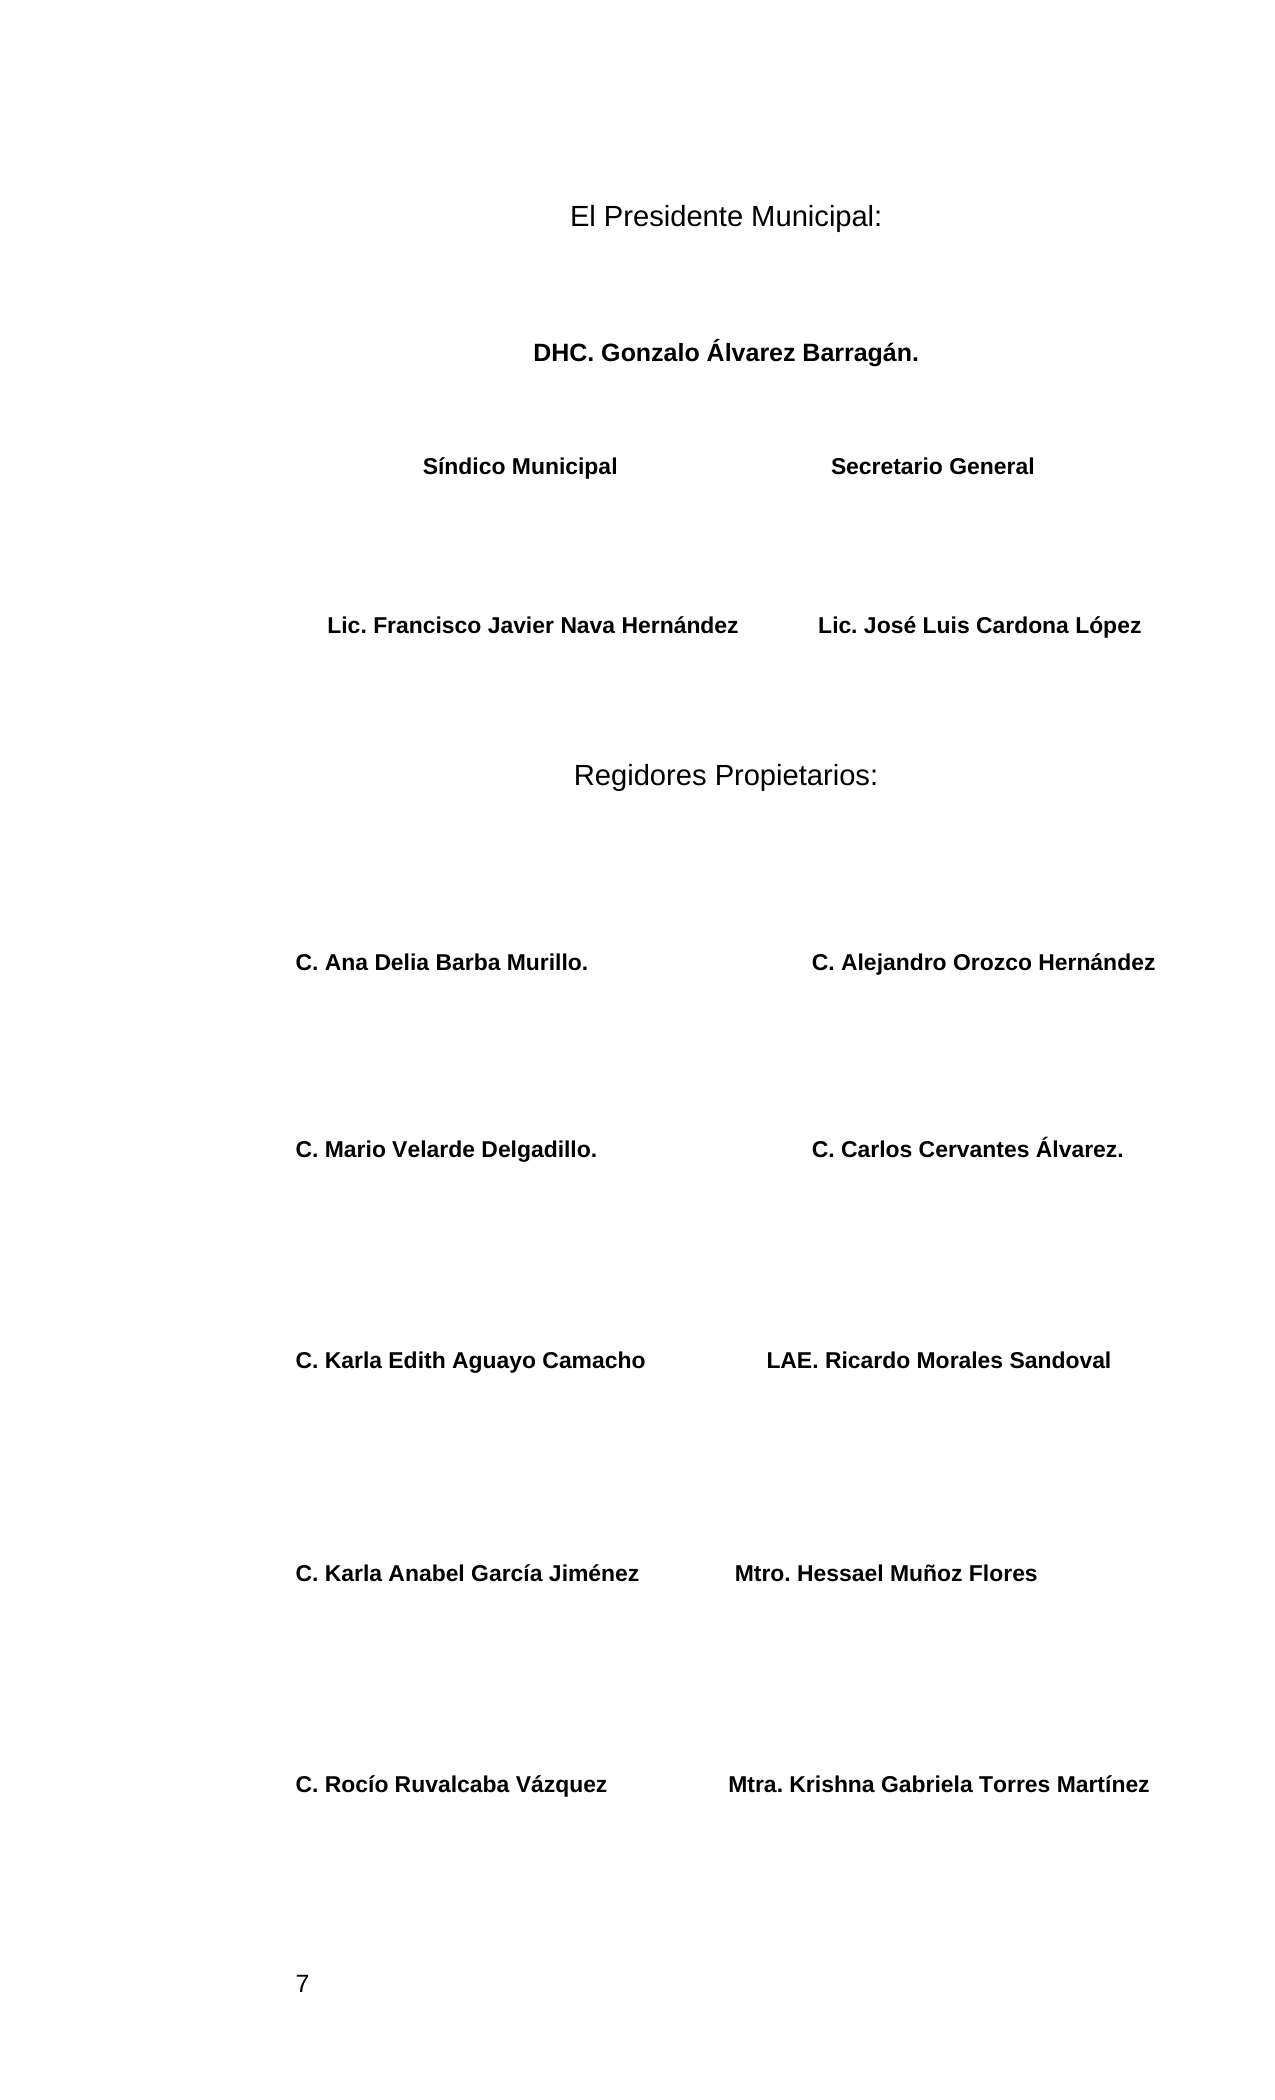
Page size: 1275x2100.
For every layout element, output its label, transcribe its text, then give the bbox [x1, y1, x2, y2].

text C. Karla Anabel García Jiménez Mtro. Hessael Muñoz Flores [295, 1560, 1157, 1587]
text Regidores Propietarios: [295, 758, 1157, 791]
text Síndico Municipal Secretario General [295, 453, 1157, 480]
text Lic. Francisco Javier Nava Hernández Lic. José Luis Cardona López [295, 612, 1157, 638]
text C. Mario Velarde Delgadillo. C. Carlos Cervantes Álvarez. [295, 1136, 1157, 1163]
text C. Karla Edith Aguayo Camacho LAE. Ricardo Morales Sandoval [295, 1347, 1157, 1373]
text C. Ana Delia Barba Murillo. C. Alejandro Orozco Hernández [295, 949, 1157, 976]
text El Presidente Municipal: [295, 199, 1157, 233]
text DHC. Gonzalo Álvarez Barragán. [295, 338, 1157, 367]
text C. Rocío Ruvalcaba Vázquez Mtra. Krishna Gabriela Torres Martínez [295, 1771, 1157, 1797]
